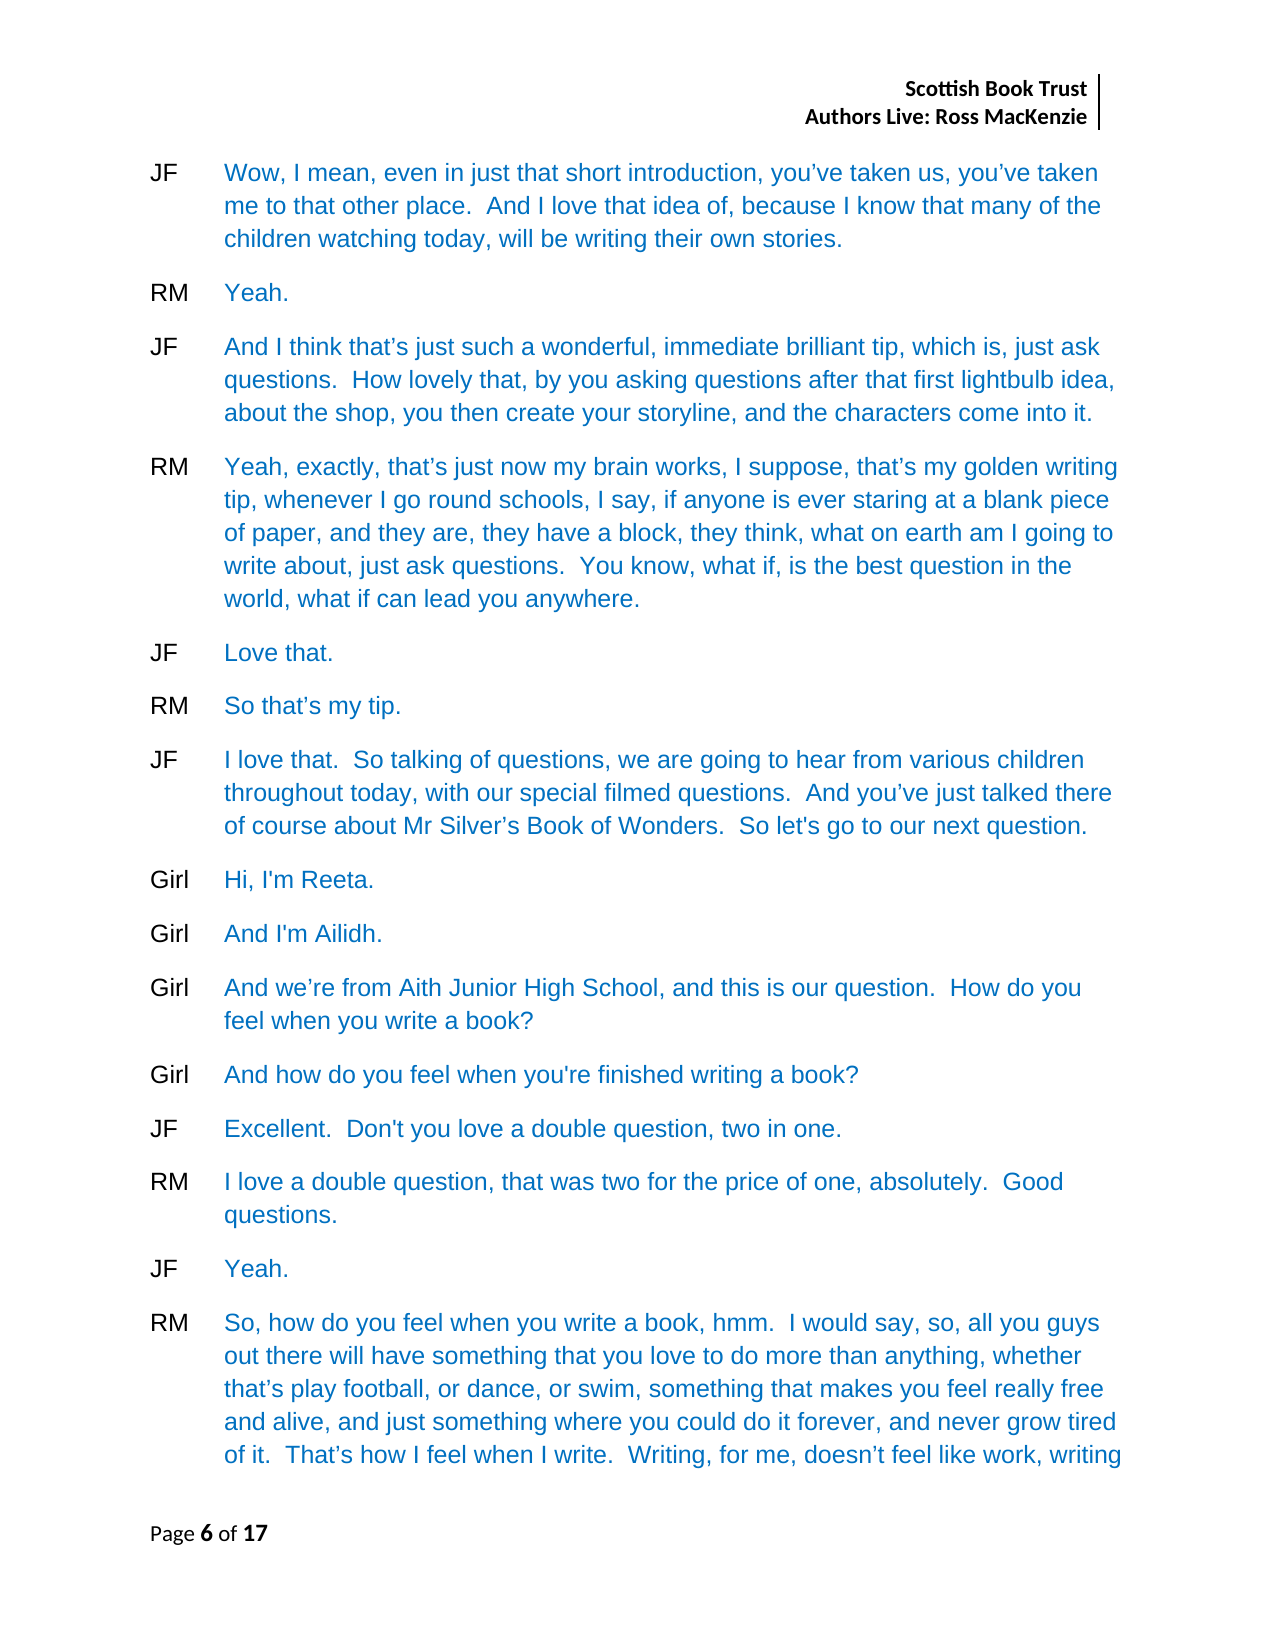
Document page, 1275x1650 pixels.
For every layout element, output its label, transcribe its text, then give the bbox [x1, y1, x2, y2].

text JF Love that. [150, 637, 1125, 666]
text Girl And I'm Ailidh. [150, 919, 1125, 948]
text JF I love that. So talking of questions, we are going to hear from various children throughout today, with our special filmed questions. And you’ve just talked there of course about Mr Silver’s Book of Wonders. So let's go to our next question. [150, 745, 1125, 840]
text JF And I think that’s just such a wonderful, immediate brilliant tip, which is, just ask questions. How lovely that, by you asking questions after that first lightbulb idea, about the shop, you then create your storyline, and the characters come into it. [150, 332, 1125, 426]
text RM Yeah, exactly, that’s just now my brain works, I suppose, that’s my golden writing tip, whenever I go round schools, I say, if anyone is ever staring at a blank piece of paper, and they are, they have a block, they think, what on earth am I going to write about, just ask questions. You know, what if, is the best question in the world, what if can lead you anywhere. [150, 452, 1125, 612]
text Girl And we’re from Aith Junior High School, and this is our question. How do you feel when you write a book? [150, 973, 1125, 1034]
text JF Wow, I mean, even in just that short introduction, you’ve taken us, you’ve taken me to that other place. And I love that idea of, because I know that many of the children watching today, will be writing their own stories. [150, 158, 1125, 253]
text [150, 1308, 1125, 1469]
text Girl Hi, I'm Reeta. [150, 865, 1125, 894]
text JF Yeah. [150, 1254, 1125, 1283]
text Girl And how do you feel when you're finished writing a book? [150, 1060, 1125, 1088]
text RM So that’s my tip. [150, 691, 1125, 720]
text JF Excellent. Don't you love a double question, two in one. [150, 1113, 1125, 1142]
text RM I love a double question, that was two for the price of one, absolutely. Good questions. [150, 1167, 1125, 1229]
text RM Yeah. [150, 278, 1125, 307]
